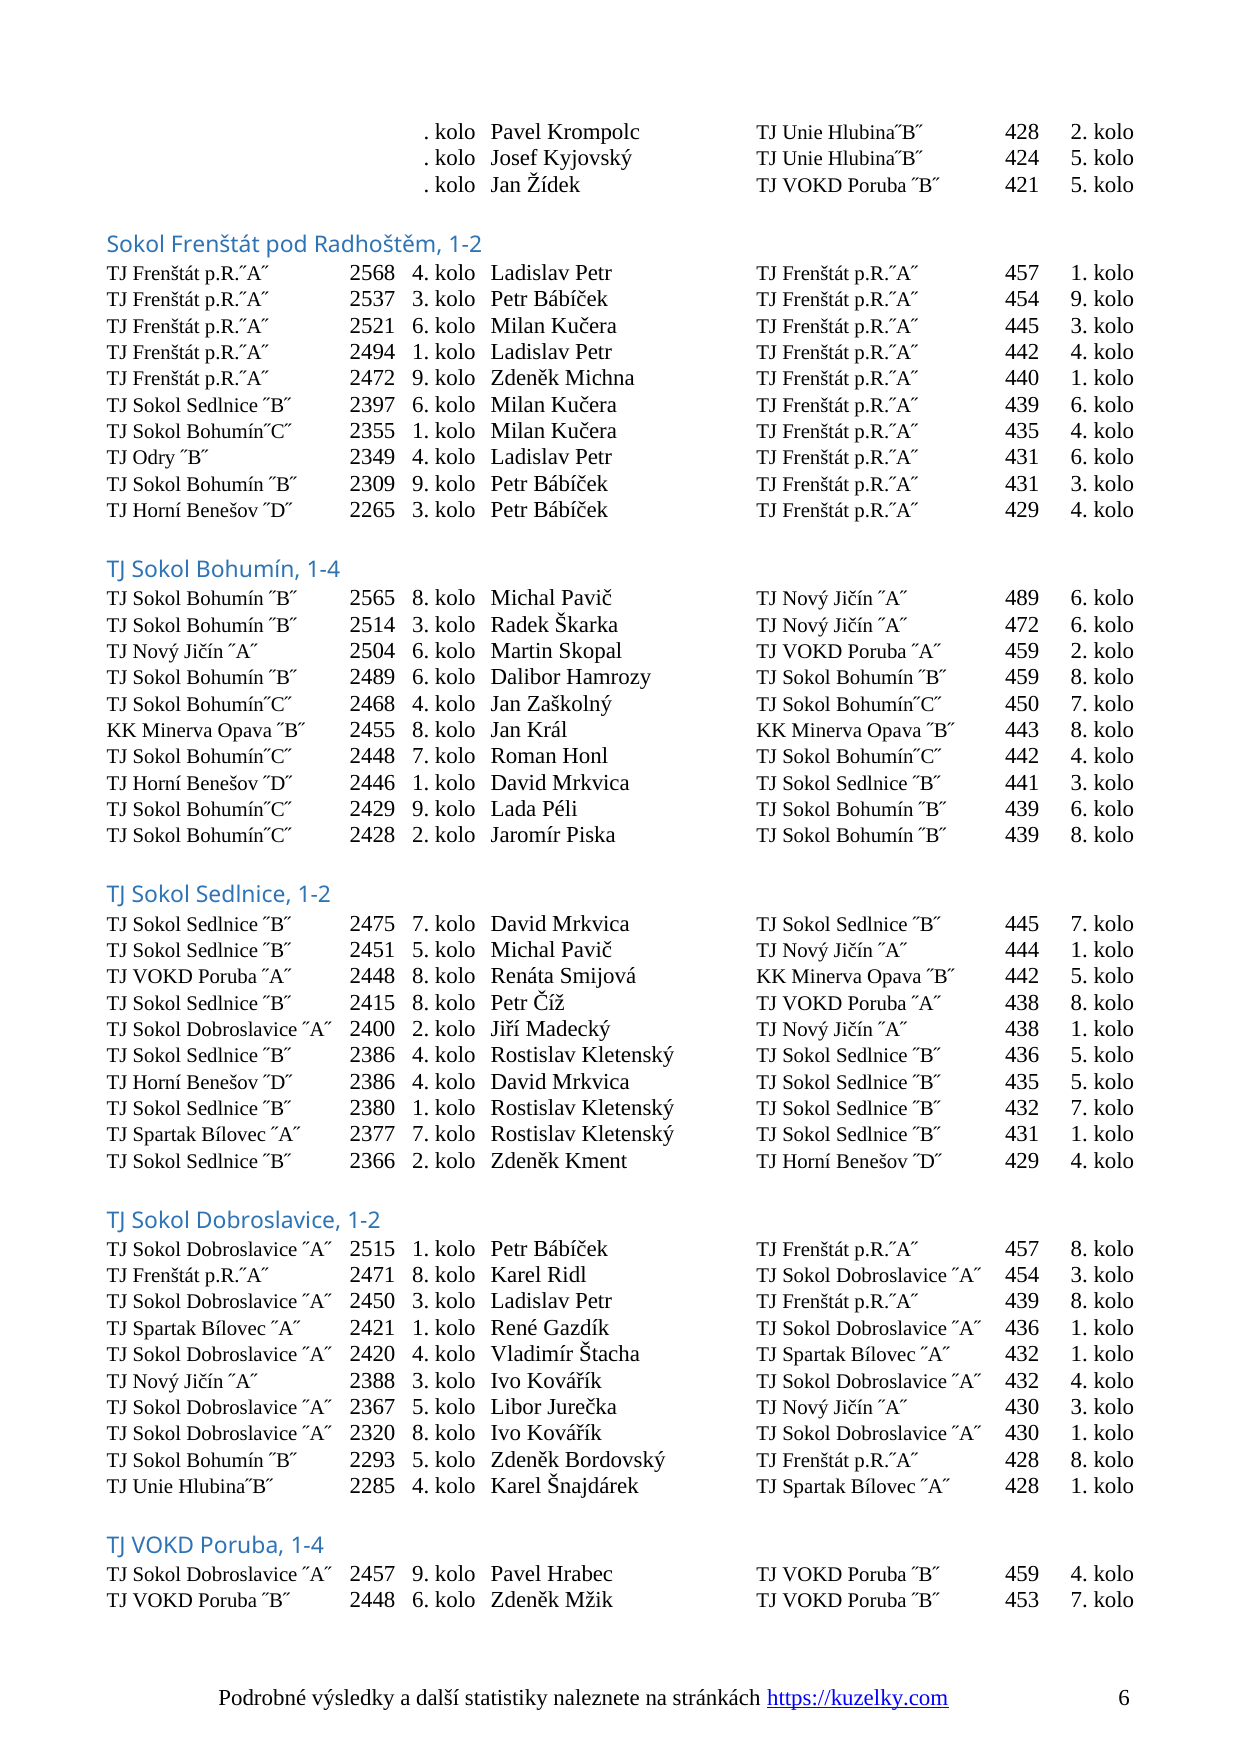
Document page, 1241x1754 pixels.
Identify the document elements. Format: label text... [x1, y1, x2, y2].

text TJ Sokol Bohumín˝C˝ 2429 9. kolo Lada Péli TJ Sokol Bohumín ˝B˝ 439 6. kolo [106, 795, 1134, 821]
text KK Minerva Opava ˝B˝ 2455 8. kolo Jan Král KK Minerva Opava ˝B˝ 443 8. kolo [106, 716, 1134, 742]
text TJ VOKD Poruba ˝A˝ 2448 8. kolo Renáta Smijová KK Minerva Opava ˝B˝ 442 5. kolo [106, 962, 1134, 989]
text TJ Unie Hlubina˝B˝ 2285 4. kolo Karel Šnajdárek TJ Spartak Bílovec ˝A˝ 428 1. kolo [106, 1472, 1134, 1498]
text TJ Sokol Sedlnice ˝B˝ 2475 7. kolo David Mrkvica TJ Sokol Sedlnice ˝B˝ 445 7. kolo [106, 909, 1134, 936]
text TJ Sokol Bohumín ˝B˝ 2293 5. kolo Zdeněk Bordovský TJ Frenštát p.R.˝A˝ 428 8. kolo [106, 1446, 1134, 1472]
text TJ VOKD Poruba ˝B˝ 2448 6. kolo Zdeněk Mžik TJ VOKD Poruba ˝B˝ 453 7. kolo [106, 1587, 1134, 1613]
subtitle TJ Sokol Sedlnice, 1-2 [106, 878, 1134, 909]
text TJ Sokol Bohumín ˝B˝ 2489 6. kolo Dalibor Hamrozy TJ Sokol Bohumín ˝B˝ 459 8. kolo [106, 663, 1134, 690]
text TJ Nový Jičín ˝A˝ 2504 6. kolo Martin Skopal TJ VOKD Poruba ˝A˝ 459 2. kolo [106, 637, 1134, 663]
text TJ Frenštát p.R.˝A˝ 2472 9. kolo Zdeněk Michna TJ Frenštát p.R.˝A˝ 440 1. kolo [106, 364, 1134, 391]
text TJ Sokol Bohumín˝C˝ 2355 1. kolo Milan Kučera TJ Frenštát p.R.˝A˝ 435 4. kolo [106, 417, 1134, 443]
text TJ Horní Benešov ˝D˝ 2386 4. kolo David Mrkvica TJ Sokol Sedlnice ˝B˝ 435 5. kolo [106, 1068, 1134, 1094]
text TJ Spartak Bílovec ˝A˝ 2421 1. kolo René Gazdík TJ Sokol Dobroslavice ˝A˝ 436 1. kolo [106, 1314, 1134, 1340]
text TJ Sokol Bohumín ˝B˝ 2514 3. kolo Radek Škarka TJ Nový Jičín ˝A˝ 472 6. kolo [106, 611, 1134, 637]
subtitle Sokol Frenštát pod Radhoštěm, 1-2 [106, 228, 1134, 259]
text TJ Sokol Bohumín˝C˝ 2428 2. kolo Jaromír Piska TJ Sokol Bohumín ˝B˝ 439 8. kolo [106, 821, 1134, 848]
text TJ Sokol Dobroslavice ˝A˝ 2400 2. kolo Jiří Madecký TJ Nový Jičín ˝A˝ 438 1. kolo [106, 1015, 1134, 1041]
text TJ Sokol Sedlnice ˝B˝ 2451 5. kolo Michal Pavič TJ Nový Jičín ˝A˝ 444 1. kolo [106, 936, 1134, 962]
text TJ Sokol Sedlnice ˝B˝ 2366 2. kolo Zdeněk Kment TJ Horní Benešov ˝D˝ 429 4. kolo [106, 1147, 1134, 1173]
text TJ Sokol Bohumín ˝B˝ 2309 9. kolo Petr Bábíček TJ Frenštát p.R.˝A˝ 431 3. kolo [106, 470, 1134, 496]
text TJ Sokol Dobroslavice ˝A˝ 2515 1. kolo Petr Bábíček TJ Frenštát p.R.˝A˝ 457 8. kolo [106, 1235, 1134, 1261]
text TJ Sokol Sedlnice ˝B˝ 2415 8. kolo Petr Číž TJ VOKD Poruba ˝A˝ 438 8. kolo [106, 989, 1134, 1015]
text TJ Horní Benešov ˝D˝ 2446 1. kolo David Mrkvica TJ Sokol Sedlnice ˝B˝ 441 3. kolo [106, 769, 1134, 795]
text TJ Sokol Dobroslavice ˝A˝ 2457 9. kolo Pavel Hrabec TJ VOKD Poruba ˝B˝ 459 4. kolo [106, 1560, 1134, 1587]
text TJ Frenštát p.R.˝A˝ 2568 4. kolo Ladislav Petr TJ Frenštát p.R.˝A˝ 457 1. kolo [106, 259, 1134, 285]
subtitle TJ Sokol Dobroslavice, 1-2 [106, 1204, 1134, 1235]
subtitle TJ VOKD Poruba, 1-4 [106, 1529, 1134, 1560]
text TJ Sokol Dobroslavice ˝A˝ 2420 4. kolo Vladimír Štacha TJ Spartak Bílovec ˝A˝ 432 1. kolo [106, 1340, 1134, 1367]
text TJ Sokol Sedlnice ˝B˝ 2397 6. kolo Milan Kučera TJ Frenštát p.R.˝A˝ 439 6. kolo [106, 391, 1134, 417]
text TJ Sokol Sedlnice ˝B˝ 2380 1. kolo Rostislav Kletenský TJ Sokol Sedlnice ˝B˝ 432 7. kolo [106, 1094, 1134, 1120]
text TJ Frenštát p.R.˝A˝ 2471 8. kolo Karel Ridl TJ Sokol Dobroslavice ˝A˝ 454 3. kolo [106, 1261, 1134, 1288]
text TJ Sokol Dobroslavice ˝A˝ 2367 5. kolo Libor Jurečka TJ Nový Jičín ˝A˝ 430 3. kolo [106, 1393, 1134, 1419]
text TJ Nový Jičín ˝A˝ 2388 3. kolo Ivo Kovářík TJ Sokol Dobroslavice ˝A˝ 432 4. kolo [106, 1367, 1134, 1393]
text TJ Horní Benešov ˝D˝ 2265 3. kolo Petr Bábíček TJ Frenštát p.R.˝A˝ 429 4. kolo [106, 496, 1134, 522]
text TJ Sokol Bohumín ˝B˝ 2565 8. kolo Michal Pavič TJ Nový Jičín ˝A˝ 489 6. kolo [106, 584, 1134, 611]
text TJ Frenštát p.R.˝A˝ 2494 1. kolo Ladislav Petr TJ Frenštát p.R.˝A˝ 442 4. kolo [106, 338, 1134, 364]
text TJ Sokol Bohumín˝C˝ 2448 7. kolo Roman Honl TJ Sokol Bohumín˝C˝ 442 4. kolo [106, 742, 1134, 769]
text TJ Frenštát p.R.˝A˝ 2521 6. kolo Milan Kučera TJ Frenštát p.R.˝A˝ 445 3. kolo [106, 312, 1134, 338]
text TJ Spartak Bílovec ˝A˝ 2377 7. kolo Rostislav Kletenský TJ Sokol Sedlnice ˝B˝ 431 1. kolo [106, 1120, 1134, 1147]
subtitle TJ Sokol Bohumín, 1-4 [106, 553, 1134, 584]
text . kolo Jan Žídek TJ VOKD Poruba ˝B˝ 421 5. kolo [106, 171, 1134, 197]
text TJ Frenštát p.R.˝A˝ 2537 3. kolo Petr Bábíček TJ Frenštát p.R.˝A˝ 454 9. kolo [106, 285, 1134, 312]
text TJ Sokol Dobroslavice ˝A˝ 2320 8. kolo Ivo Kovářík TJ Sokol Dobroslavice ˝A˝ 430 1. kolo [106, 1419, 1134, 1446]
text TJ Sokol Sedlnice ˝B˝ 2386 4. kolo Rostislav Kletenský TJ Sokol Sedlnice ˝B˝ 436 5. kolo [106, 1041, 1134, 1068]
text . kolo Josef Kyjovský TJ Unie Hlubina˝B˝ 424 5. kolo [106, 144, 1134, 171]
text TJ Sokol Dobroslavice ˝A˝ 2450 3. kolo Ladislav Petr TJ Frenštát p.R.˝A˝ 439 8. kolo [106, 1288, 1134, 1314]
text . kolo Pavel Krompolc TJ Unie Hlubina˝B˝ 428 2. kolo [106, 118, 1134, 144]
text TJ Odry ˝B˝ 2349 4. kolo Ladislav Petr TJ Frenštát p.R.˝A˝ 431 6. kolo [106, 443, 1134, 470]
text TJ Sokol Bohumín˝C˝ 2468 4. kolo Jan Zaškolný TJ Sokol Bohumín˝C˝ 450 7. kolo [106, 690, 1134, 716]
